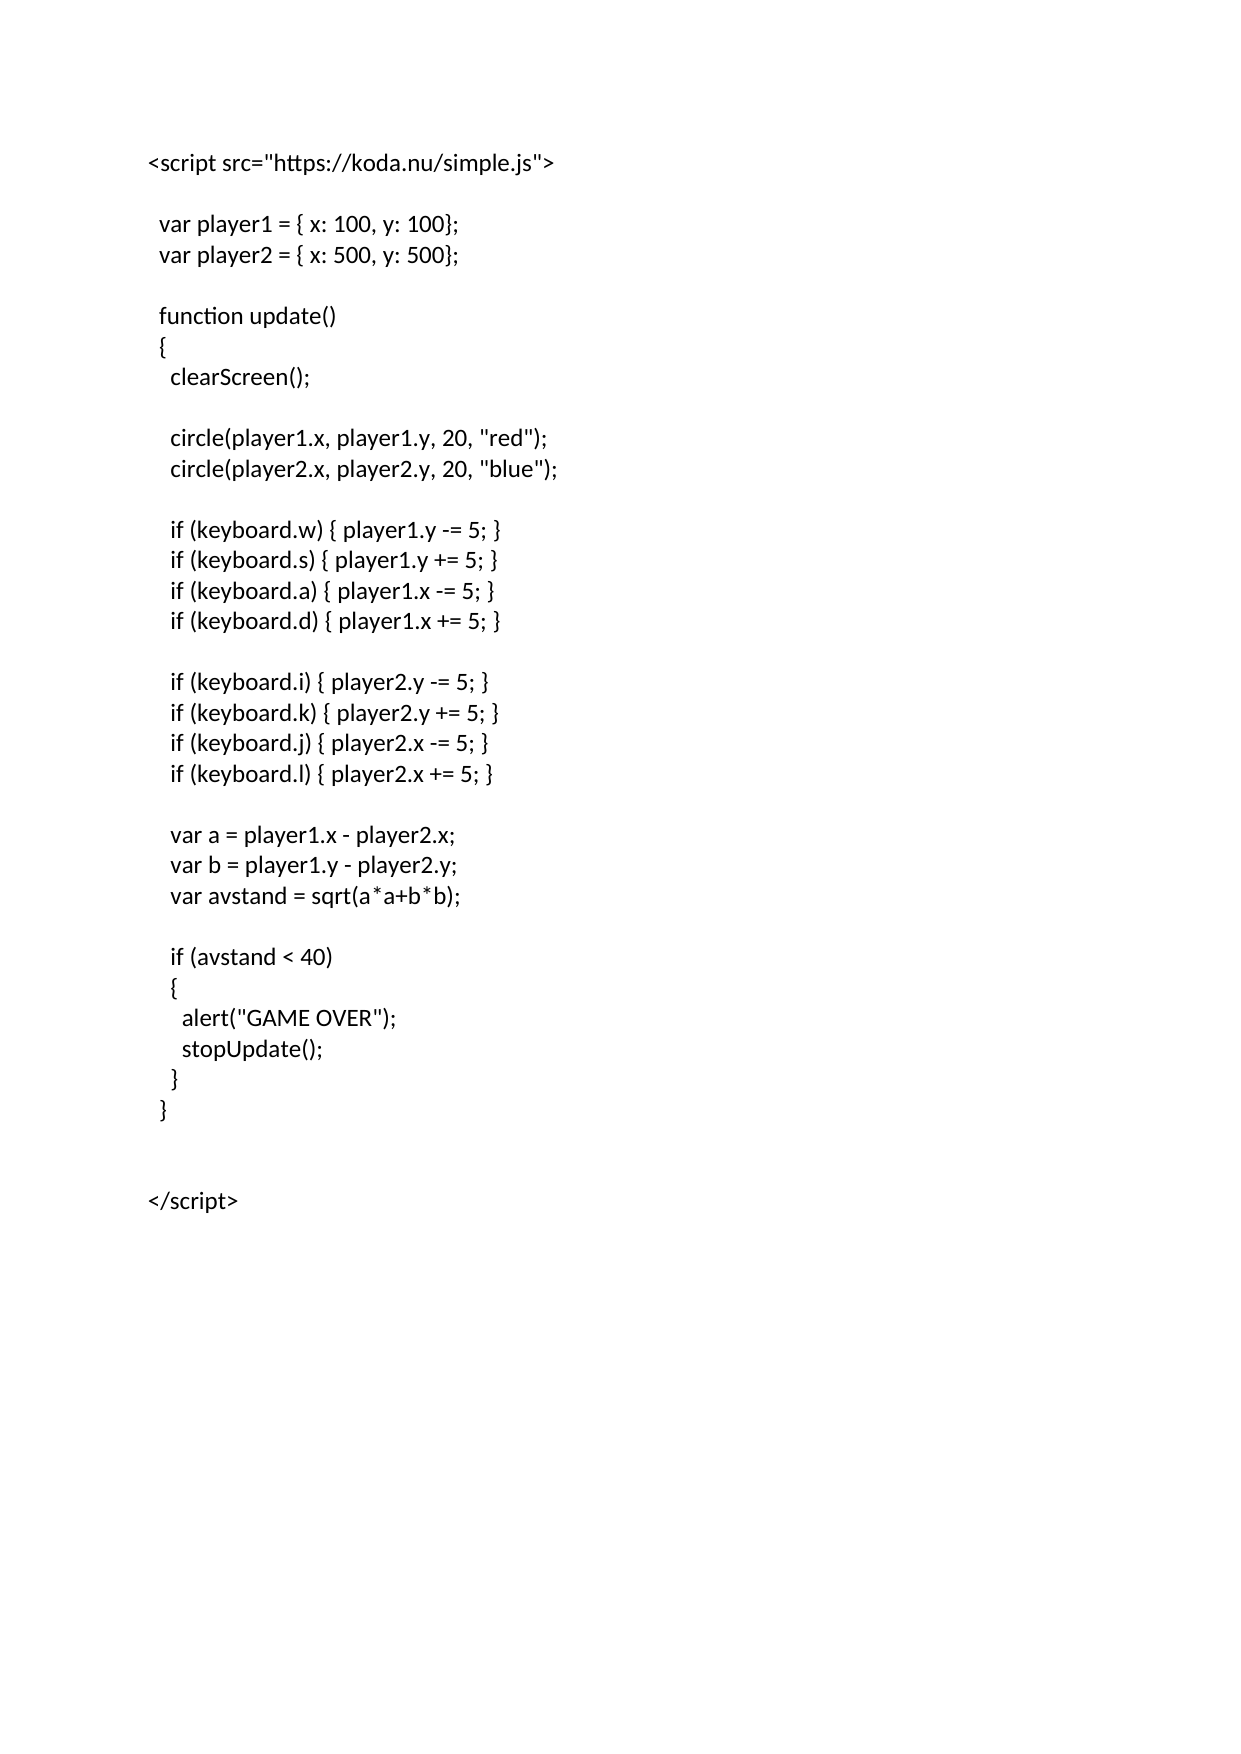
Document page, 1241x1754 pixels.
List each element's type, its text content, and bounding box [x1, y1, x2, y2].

text if (keyboard.k) { player2.y += 5; } [148, 697, 1093, 727]
text </script> [148, 1185, 1093, 1216]
text { [148, 972, 1093, 1002]
text var player1 = { x: 100, y: 100}; [148, 209, 1093, 239]
text var avstand = sqrt(a*a+b*b); [148, 880, 1093, 911]
text clearScreen(); [148, 361, 1093, 392]
text } [148, 1063, 1093, 1094]
text if (keyboard.j) { player2.x -= 5; } [148, 727, 1093, 758]
text if (keyboard.l) { player2.x += 5; } [148, 758, 1093, 788]
text circle(player1.x, player1.y, 20, "red"); [148, 422, 1093, 453]
text if (keyboard.i) { player2.y -= 5; } [148, 666, 1093, 697]
text var player2 = { x: 500, y: 500}; [148, 239, 1093, 270]
text <script src="https://koda.nu/simple.js"> [148, 148, 1093, 178]
text function update() [148, 300, 1093, 331]
text if (keyboard.s) { player1.y += 5; } [148, 544, 1093, 575]
text var a = player1.x - player2.x; [148, 819, 1093, 849]
text circle(player2.x, player2.y, 20, "blue"); [148, 453, 1093, 483]
text if (avstand < 40) [148, 941, 1093, 972]
text var b = player1.y - player2.y; [148, 849, 1093, 880]
text alert("GAME OVER"); [148, 1002, 1093, 1033]
text if (keyboard.w) { player1.y -= 5; } [148, 514, 1093, 544]
text } [148, 1094, 1093, 1124]
text if (keyboard.a) { player1.x -= 5; } [148, 575, 1093, 605]
text if (keyboard.d) { player1.x += 5; } [148, 605, 1093, 636]
text { [148, 331, 1093, 361]
text stopUpdate(); [148, 1033, 1093, 1063]
